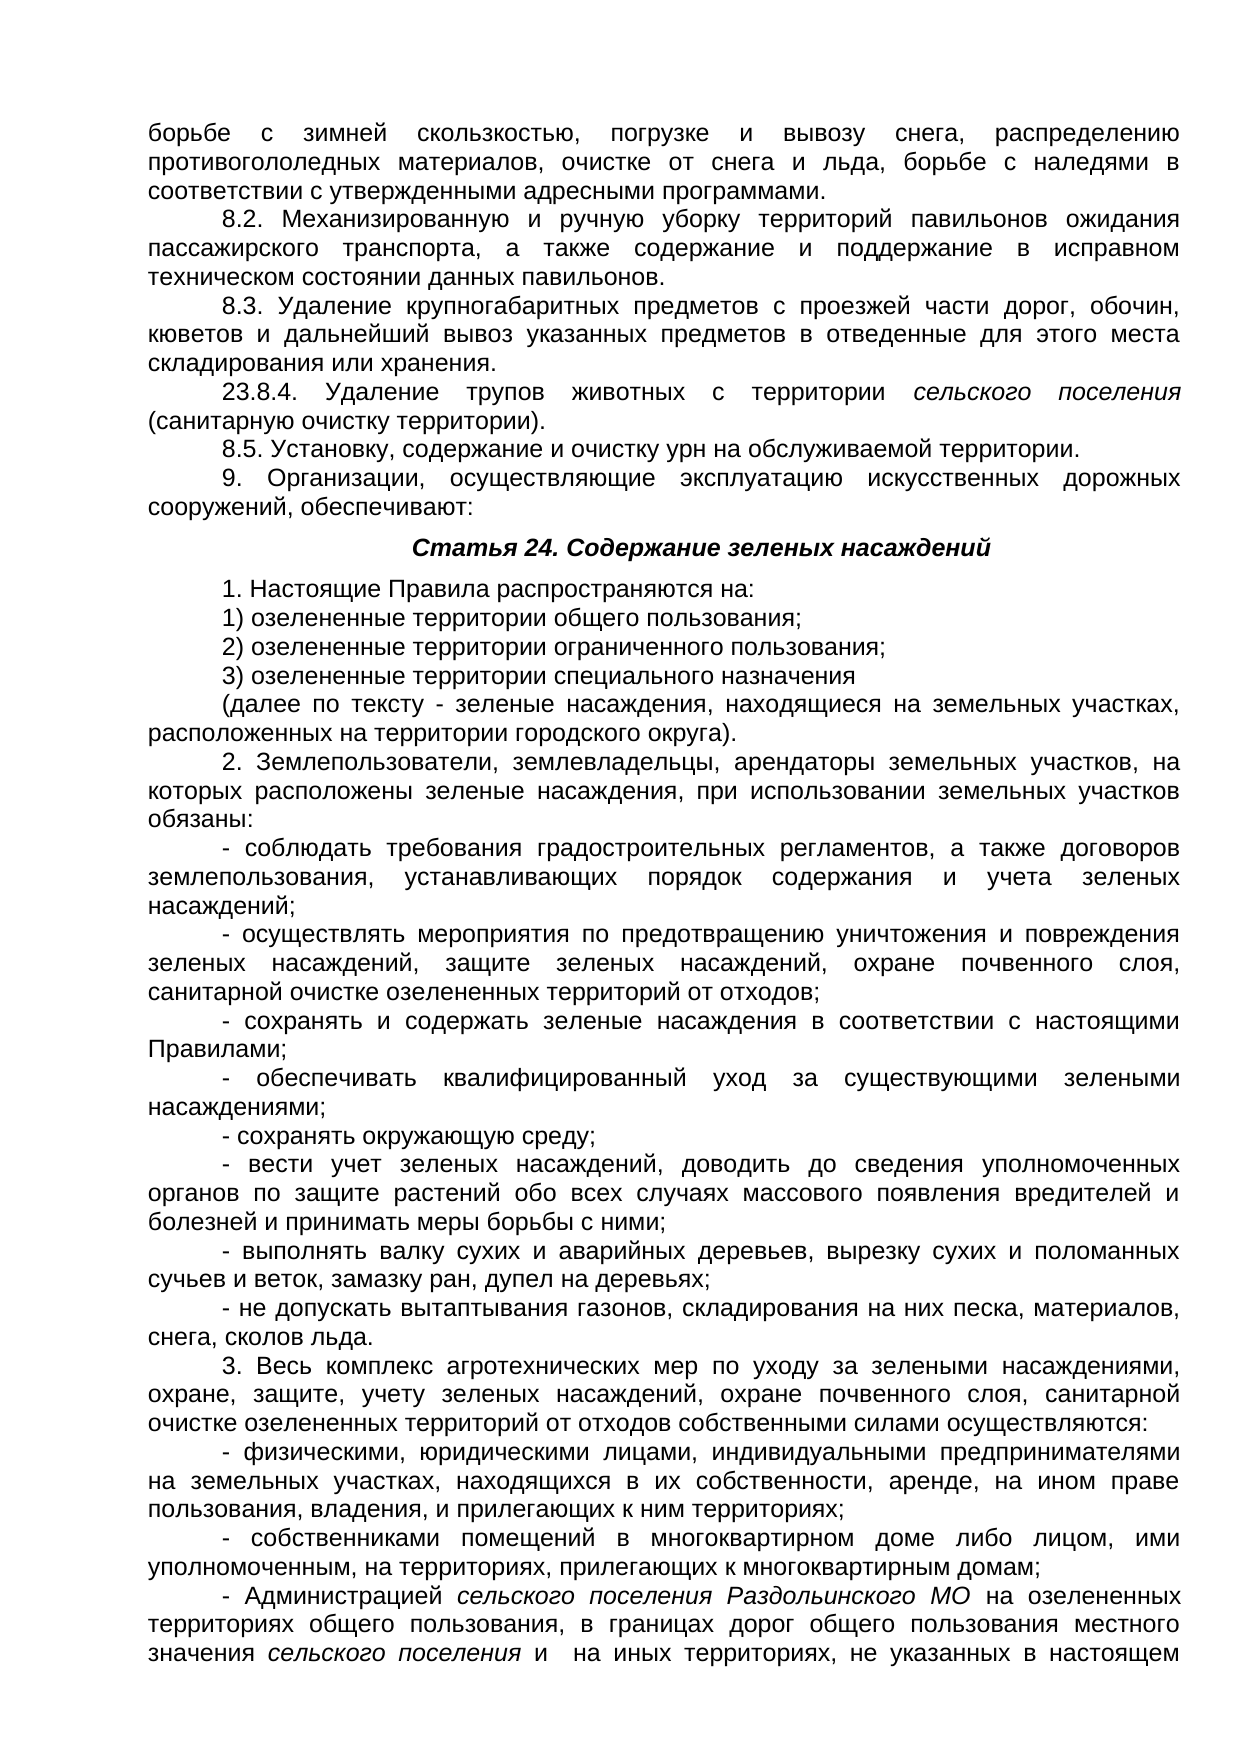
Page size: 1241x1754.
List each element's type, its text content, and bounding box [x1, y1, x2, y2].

text 1) озелененные территории общего пользования; [148, 603, 1181, 632]
text - выполнять валку сухих и аварийных деревьев, вырезку сухих и поломанных сучьев и веток, замазку ран, дупел на деревьях; [148, 1236, 1181, 1293]
text - соблюдать требования градостроительных регламентов, а также договоров землепользования, устанавливающих порядок содержания и учета зеленых насаждений; [148, 833, 1181, 919]
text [148, 1581, 1181, 1667]
text 1. Настоящие Правила распространяются на: [148, 574, 1181, 603]
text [148, 118, 1181, 204]
text - обеспечивать квалифицированный уход за существующими зелеными насаждениями; [148, 1063, 1181, 1121]
text - собственниками помещений в многоквартирном доме либо лицом, ими уполномоченным, на территориях, прилегающих к многоквартирным домам; [148, 1523, 1181, 1581]
text 2) озелененные территории ограниченного пользования; [148, 632, 1181, 661]
text Статья 24. Содержание зеленых насаждений [148, 533, 1181, 562]
text 8.5. Установку, содержание и очистку урн на обслуживаемой территории. [148, 434, 1181, 463]
text - осуществлять мероприятия по предотвращению уничтожения и повреждения зеленых насаждений, защите зеленых насаждений, охране почвенного слоя, санитарной очистке озелененных территорий от отходов; [148, 919, 1181, 1006]
text 9. Организации, осуществляющие эксплуатацию искусственных дорожных сооружений, обеспечивают: [148, 463, 1181, 521]
text - вести учет зеленых насаждений, доводить до сведения уполномоченных органов по защите растений обо всех случаях массового появления вредителей и болезней и принимать меры борьбы с ними; [148, 1149, 1181, 1236]
text 3) озелененные территории специального назначения [148, 661, 1181, 689]
text 8.2. Механизированную и ручную уборку территорий павильонов ожидания пассажирского транспорта, а также содержание и поддержание в исправном техническом состоянии данных павильонов. [148, 204, 1181, 291]
text - не допускать вытаптывания газонов, складирования на них песка, материалов, снега, сколов льда. [148, 1293, 1181, 1351]
text 3. Весь комплекс агротехнических мер по уходу за зелеными насаждениями, охране, защите, учету зеленых насаждений, охране почвенного слоя, санитарной очистке озелененных территорий от отходов собственными силами осуществляются: [148, 1351, 1181, 1437]
text - сохранять окружающую среду; [148, 1121, 1181, 1149]
text (далее по тексту - зеленые насаждения, находящиеся на земельных участках, расположенных на территории городского округа). [148, 689, 1181, 747]
text 2. Землепользователи, землевладельцы, арендаторы земельных участков, на которых расположены зеленые насаждения, при использовании земельных участков обязаны: [148, 747, 1181, 833]
text - физическими, юридическими лицами, индивидуальными предпринимателями на земельных участках, находящихся в их собственности, аренде, на ином праве пользования, владения, и прилегающих к ним территориях; [148, 1437, 1181, 1523]
text - сохранять и содержать зеленые насаждения в соответствии с настоящими Правилами; [148, 1006, 1181, 1063]
text 23.8.4. Удаление трупов животных с территории сельского поселения (санитарную очистку территории). [148, 377, 1181, 434]
text 8.3. Удаление крупногабаритных предметов с проезжей части дорог, обочин, кюветов и дальнейший вывоз указанных предметов в отведенные для этого места складирования или хранения. [148, 291, 1181, 377]
